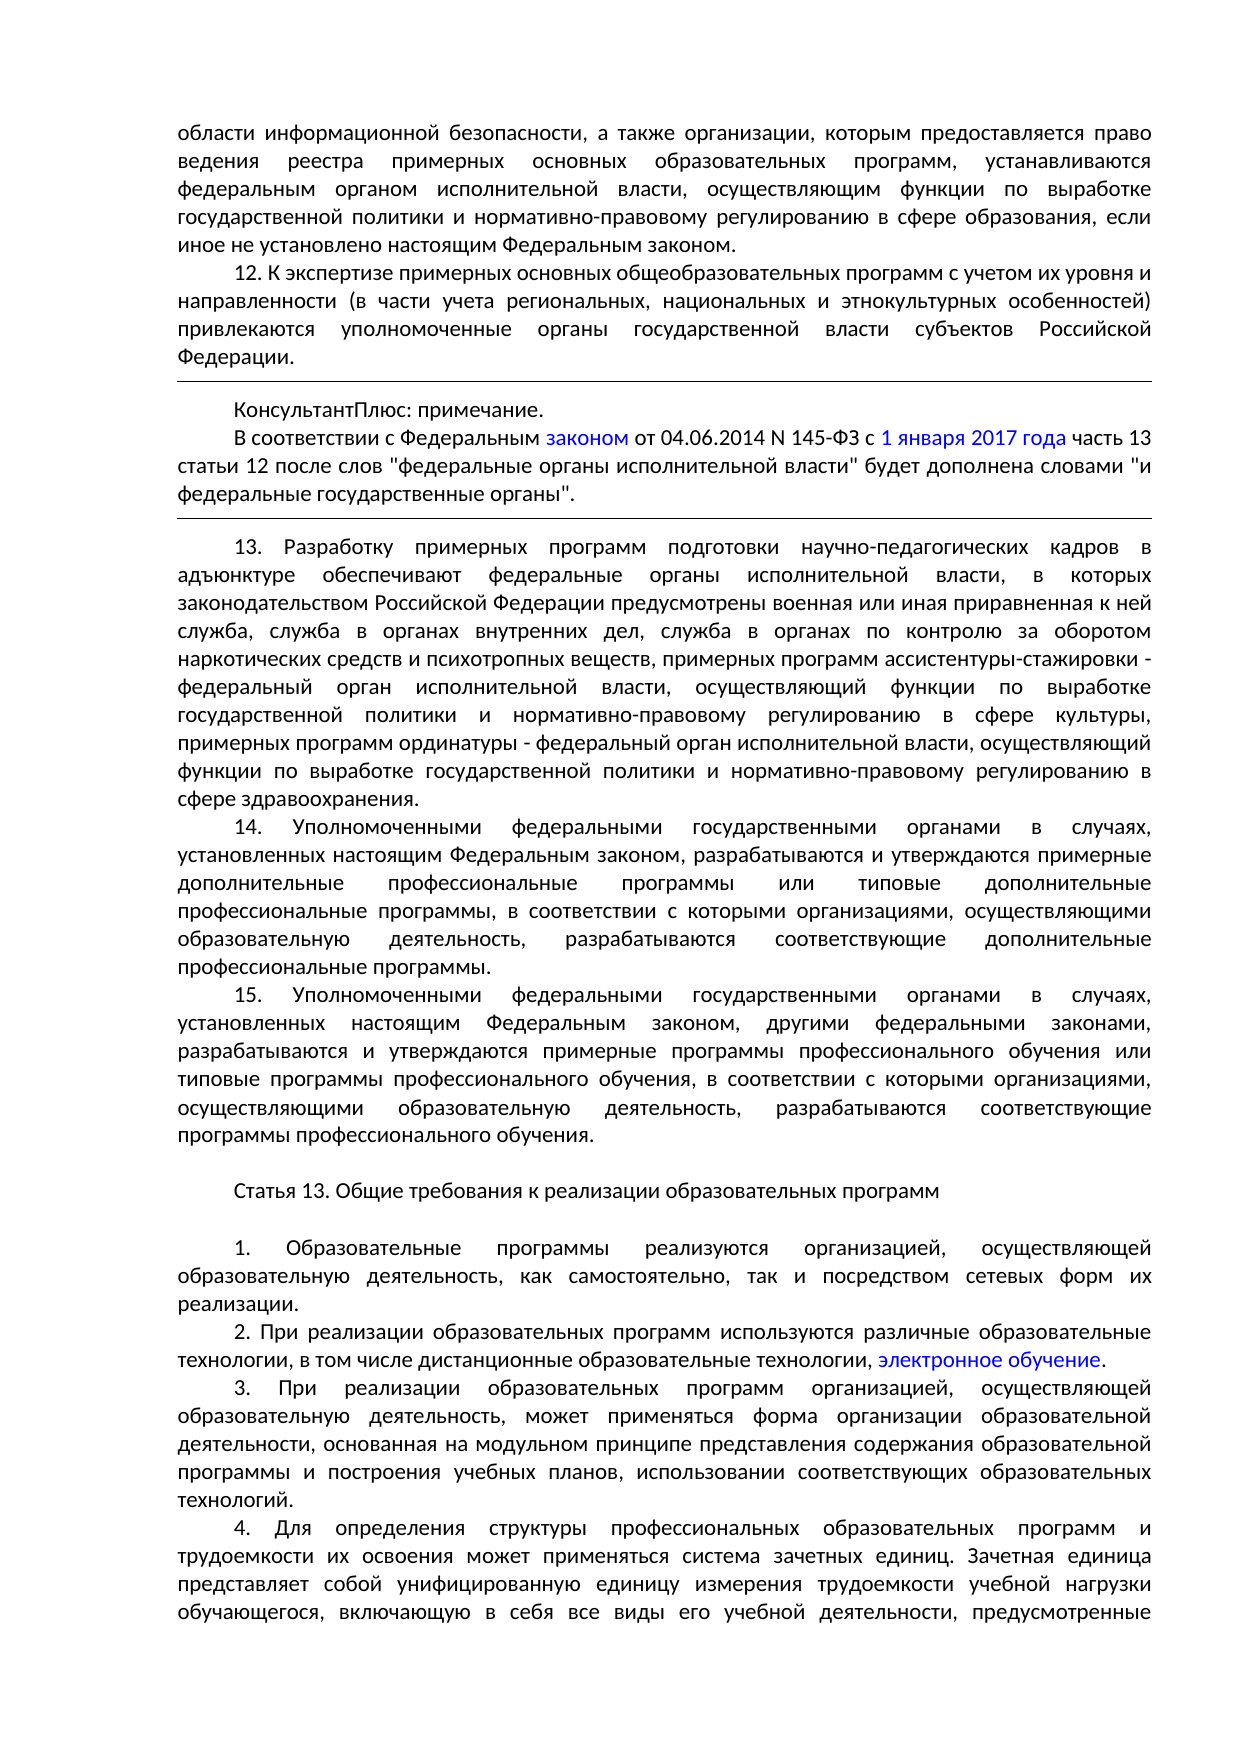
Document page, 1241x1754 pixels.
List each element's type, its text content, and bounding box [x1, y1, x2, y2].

text 15. Уполномоченными федеральными государственными органами в случаях, установленных настоящим Федеральным законом, другими федеральными законами, разрабатываются и утверждаются примерные программы профессионального обучения или типовые программы профессионального обучения, в соответствии с которыми организациями, осуществляющими образовательную деятельность, разрабатываются соответствующие программы профессионального обучения. [177, 981, 1152, 1149]
text Статья 13. Общие требования к реализации образовательных программ [177, 1177, 1152, 1205]
text 3. При реализации образовательных программ организацией, осуществляющей образовательную деятельность, может применяться форма организации образовательной деятельности, основанная на модульном принципе представления содержания образовательной программы и построения учебных планов, использовании соответствующих образовательных технологий. [177, 1373, 1152, 1513]
text 13. Разработку примерных программ подготовки научно-педагогических кадров в адъюнктуре обеспечивают федеральные органы исполнительной власти, в которых законодательством Российской Федерации предусмотрены военная или иная приравненная к ней служба, служба в органах внутренних дел, служба в органах по контролю за оборотом наркотических средств и психотропных веществ, примерных программ ассистентуры-стажировки - федеральный орган исполнительной власти, осуществляющий функции по выработке государственной политики и нормативно-правовому регулированию в сфере культуры, примерных программ ординатуры - федеральный орган исполнительной власти, осуществляющий функции по выработке государственной политики и нормативно-правовому регулированию в сфере здравоохранения. [177, 532, 1152, 812]
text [177, 118, 1152, 258]
text 14. Уполномоченными федеральными государственными органами в случаях, установленных настоящим Федеральным законом, разрабатываются и утверждаются примерные дополнительные профессиональные программы или типовые дополнительные профессиональные программы, в соответствии с которыми организациями, осуществляющими образовательную деятельность, разрабатываются соответствующие дополнительные профессиональные программы. [177, 812, 1152, 981]
text 12. К экспертизе примерных основных общеобразовательных программ с учетом их уровня и направленности (в части учета региональных, национальных и этнокультурных особенностей) привлекаются уполномоченные органы государственной власти субъектов Российской Федерации. [177, 258, 1152, 370]
text 2. При реализации образовательных программ используются различные образовательные технологии, в том числе дистанционные образовательные технологии, электронное обучение. [177, 1317, 1152, 1373]
text КонсультантПлюс: примечание. [177, 395, 1152, 423]
text 1. Образовательные программы реализуются организацией, осуществляющей образовательную деятельность, как самостоятельно, так и посредством сетевых форм их реализации. [177, 1233, 1152, 1317]
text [177, 1513, 1152, 1625]
text В соответствии с Федеральным законом от 04.06.2014 N 145-ФЗ с 1 января 2017 года часть 13 статьи 12 после слов "федеральные органы исполнительной власти" будет дополнена словами "и федеральные государственные органы". [177, 423, 1152, 507]
